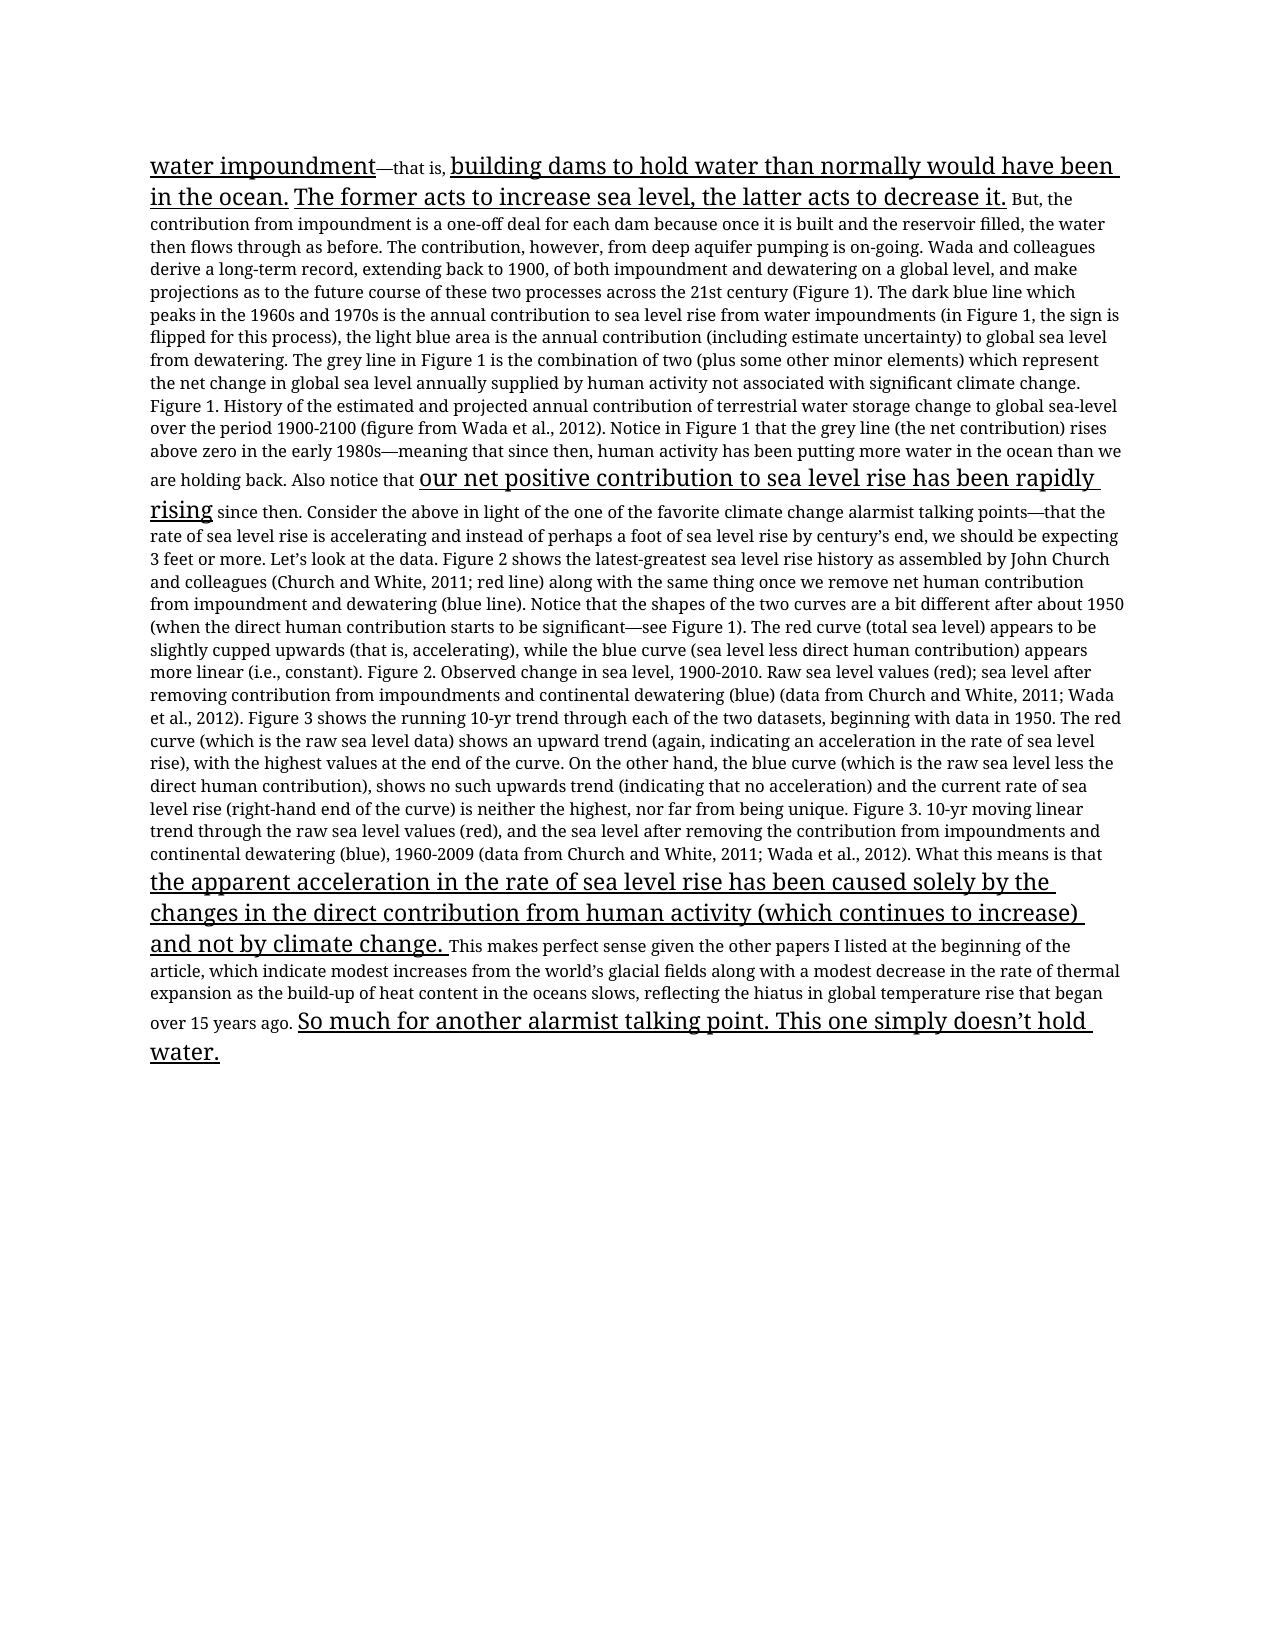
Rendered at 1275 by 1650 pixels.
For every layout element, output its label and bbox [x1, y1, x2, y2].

text [150, 150, 1125, 1067]
